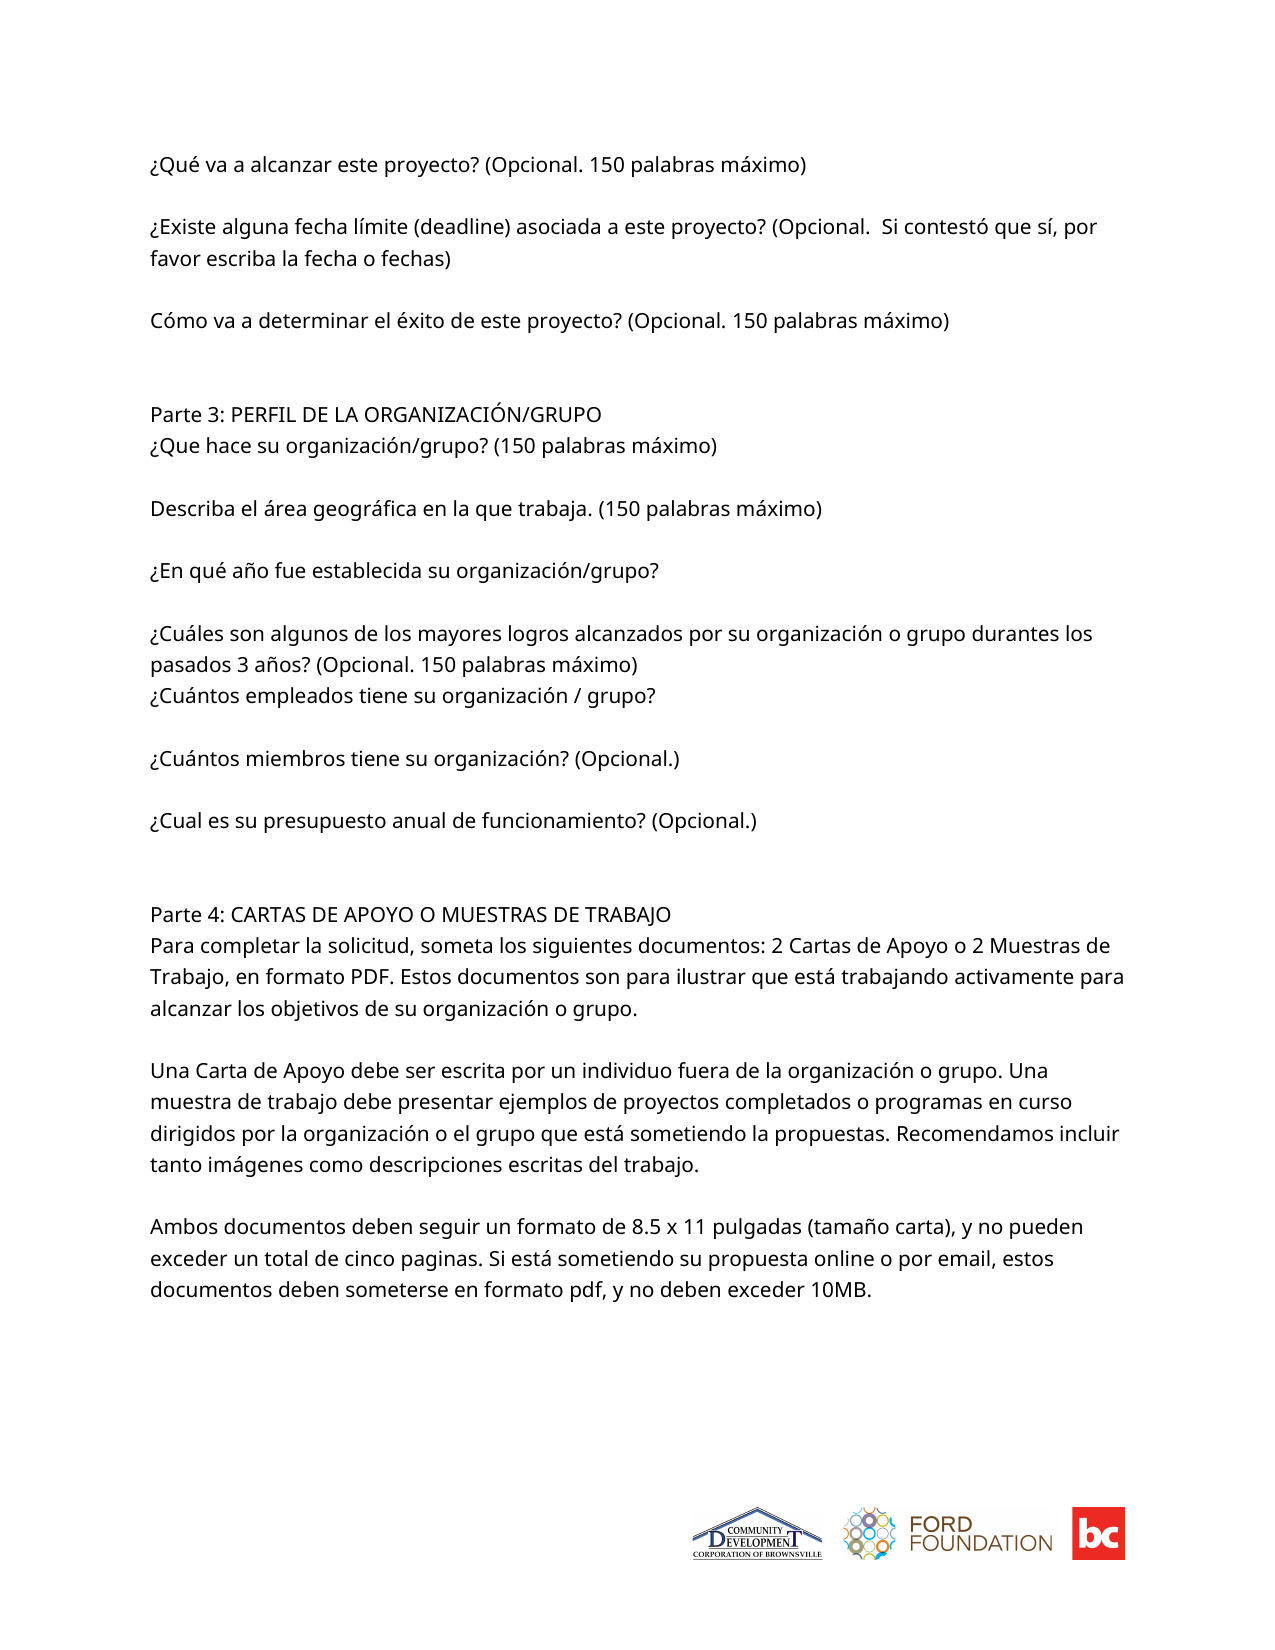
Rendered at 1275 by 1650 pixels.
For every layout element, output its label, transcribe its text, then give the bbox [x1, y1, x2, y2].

text ¿Cuántos empleados tiene su organización / grupo? [150, 681, 1125, 710]
text Una Carta de Apoyo debe ser escrita por un individuo fuera de la organización o grupo. Una muestra de trabajo debe presentar ejemplos de proyectos completados o programas en curso dirigidos por la organización o el grupo que está sometiendo la propuestas. Recomendamos incluir tanto imágenes como descripciones escritas del trabajo. [150, 1056, 1125, 1178]
picture [1072, 1507, 1125, 1560]
text ¿Que hace su organización/grupo? (150 palabras máximo) [150, 431, 1125, 460]
text Describa el área geográfica en la que trabaja. (150 palabras máximo) [150, 494, 1125, 522]
text ¿Existe alguna fecha límite (deadline) asociada a este proyecto? (Opcional. Si contestó que sí, por favor escriba la fecha o fechas) [150, 212, 1125, 272]
text ¿Cuáles son algunos de los mayores logros alcanzados por su organización o grupo durantes los pasados 3 años? (Opcional. 150 palabras máximo) [150, 619, 1125, 678]
text Para completar la solicitud, someta los siguientes documentos: 2 Cartas de Apoyo o 2 Muestras de Trabajo, en formato PDF. Estos documentos son para ilustrar que está trabajando activamente para alcanzar los objetivos de su organización o grupo. [150, 931, 1125, 1022]
text Cómo va a determinar el éxito de este proyecto? (Opcional. 150 palabras máximo) [150, 306, 1125, 335]
picture [843, 1507, 1052, 1560]
text ¿En qué año fue establecida su organización/grupo? [150, 556, 1125, 585]
text ¿Cuántos miembros tiene su organización? (Opcional.) [150, 744, 1125, 772]
picture [692, 1507, 823, 1560]
text ¿Qué va a alcanzar este proyecto? (Opcional. 150 palabras máximo) [150, 150, 1125, 178]
text Parte 4: CARTAS DE APOYO O MUESTRAS DE TRABAJO [150, 900, 1125, 928]
text ¿Cual es su presupuesto anual de funcionamiento? (Opcional.) [150, 806, 1125, 835]
text Parte 3: PERFIL DE LA ORGANIZACIÓN/GRUPO [150, 400, 1125, 428]
text Ambos documentos deben seguir un formato de 8.5 x 11 pulgadas (tamaño carta), y no pueden exceder un total de cinco paginas. Si está sometiendo su propuesta online o por email, estos documentos deben someterse en formato pdf, y no deben exceder 10MB. [150, 1212, 1125, 1303]
